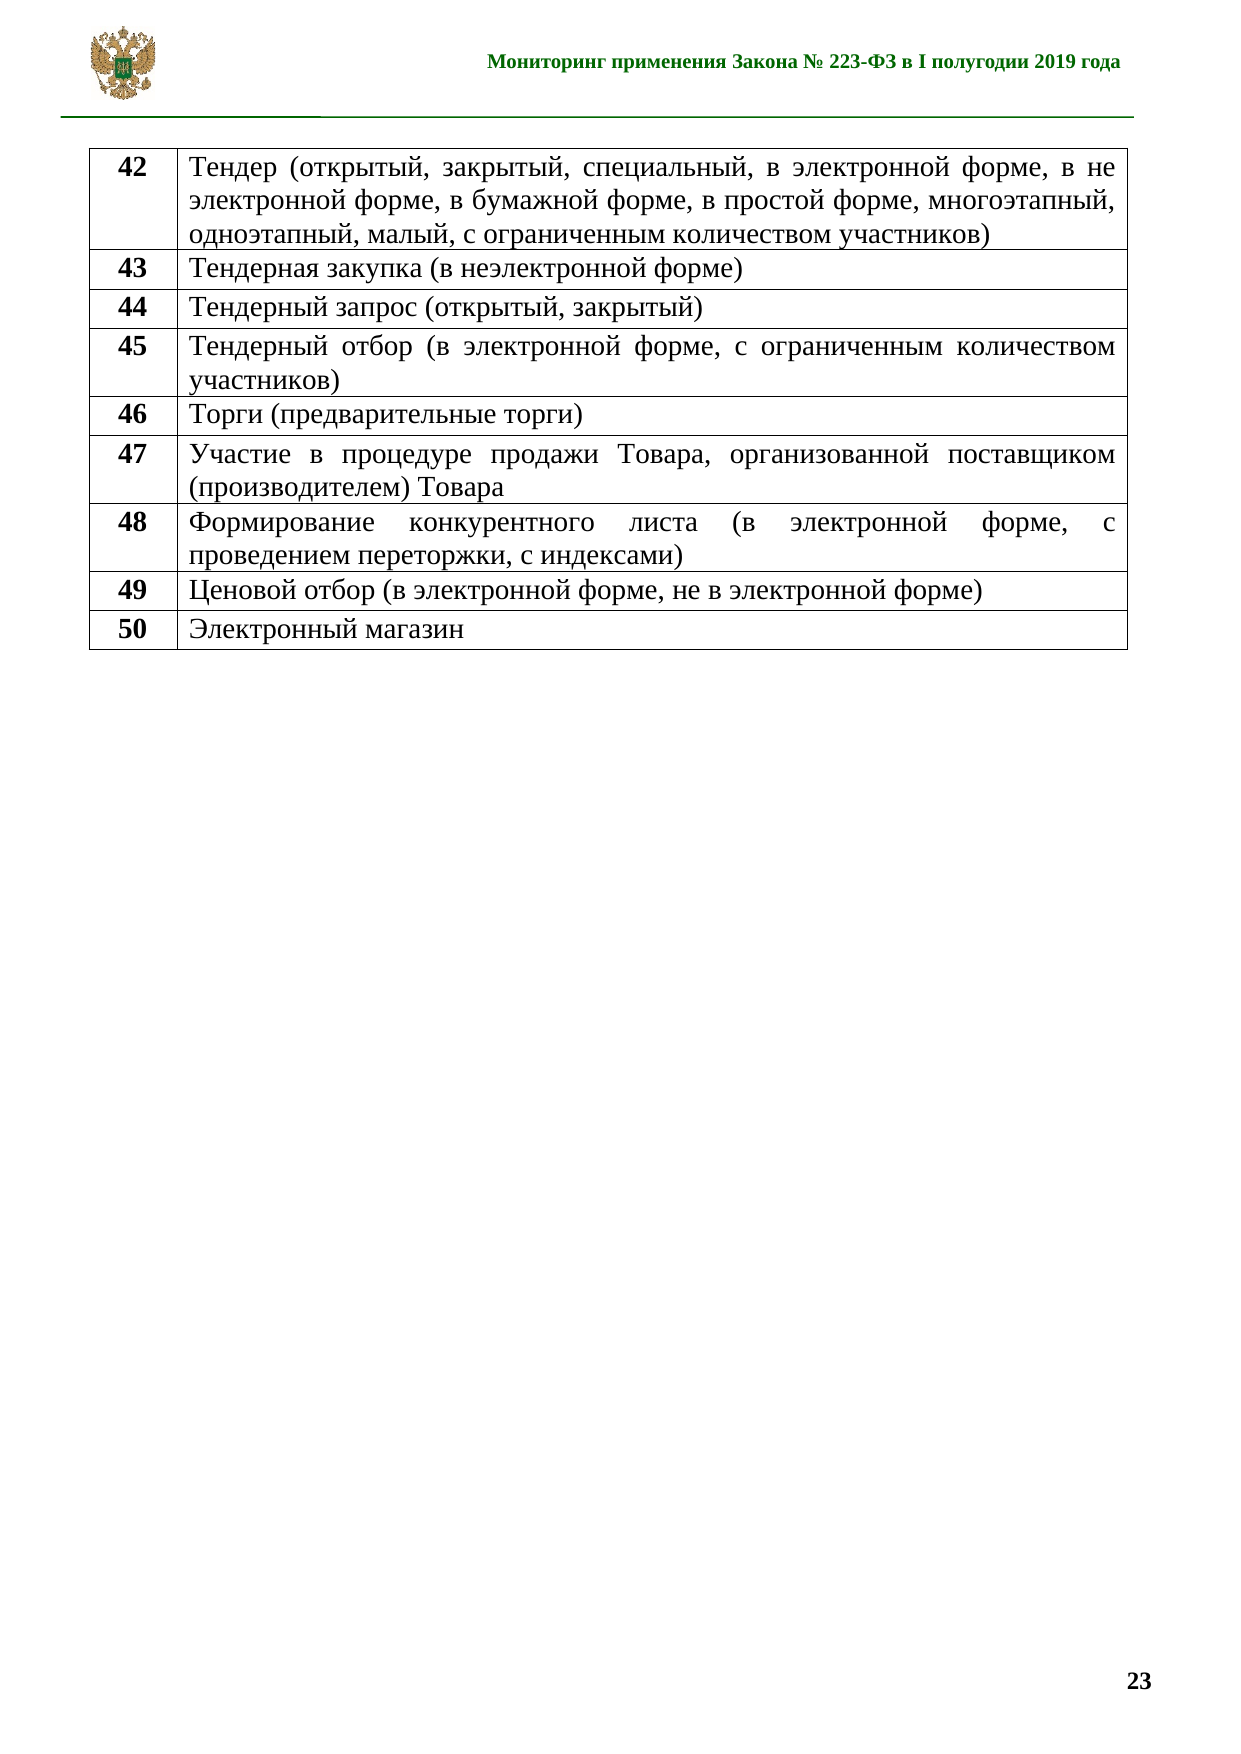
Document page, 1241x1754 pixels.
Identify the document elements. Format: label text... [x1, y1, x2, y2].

table_cell 48 [90, 504, 177, 571]
table_cell Участие в процедуре продажи Товара, организованной поставщиком (производителем) Товара [178, 436, 1127, 503]
table_cell 42 [90, 149, 177, 249]
table_cell 46 [90, 397, 177, 435]
table_cell 47 [90, 436, 177, 503]
table_cell Тендерный отбор (в электронной форме, с ограниченным количеством участников) [178, 329, 1127, 396]
table_cell Тендер (открытый, закрытый, специальный, в электронной форме, в не электронной форме, в бумажной форме, в простой форме, многоэтапный, одноэтапный, малый, с ограниченным количеством участников) [178, 149, 1127, 249]
table_cell Тендерная закупка (в неэлектронной форме) [178, 250, 1127, 288]
table_cell Тендерный запрос (открытый, закрытый) [178, 290, 1127, 327]
table_cell 45 [90, 329, 177, 396]
table_cell 49 [90, 572, 177, 610]
picture [89, 26, 155, 98]
table_cell Электронный магазин [178, 611, 1127, 649]
table_cell Торги (предварительные торги) [178, 397, 1127, 435]
table_cell 50 [90, 611, 177, 649]
table_cell Формирование конкурентного листа (в электронной форме, с проведением переторжки, с индексами) [178, 504, 1127, 571]
table_cell Ценовой отбор (в электронной форме, не в электронной форме) [178, 572, 1127, 610]
table_cell 43 [90, 250, 177, 288]
table_cell 44 [90, 290, 177, 327]
